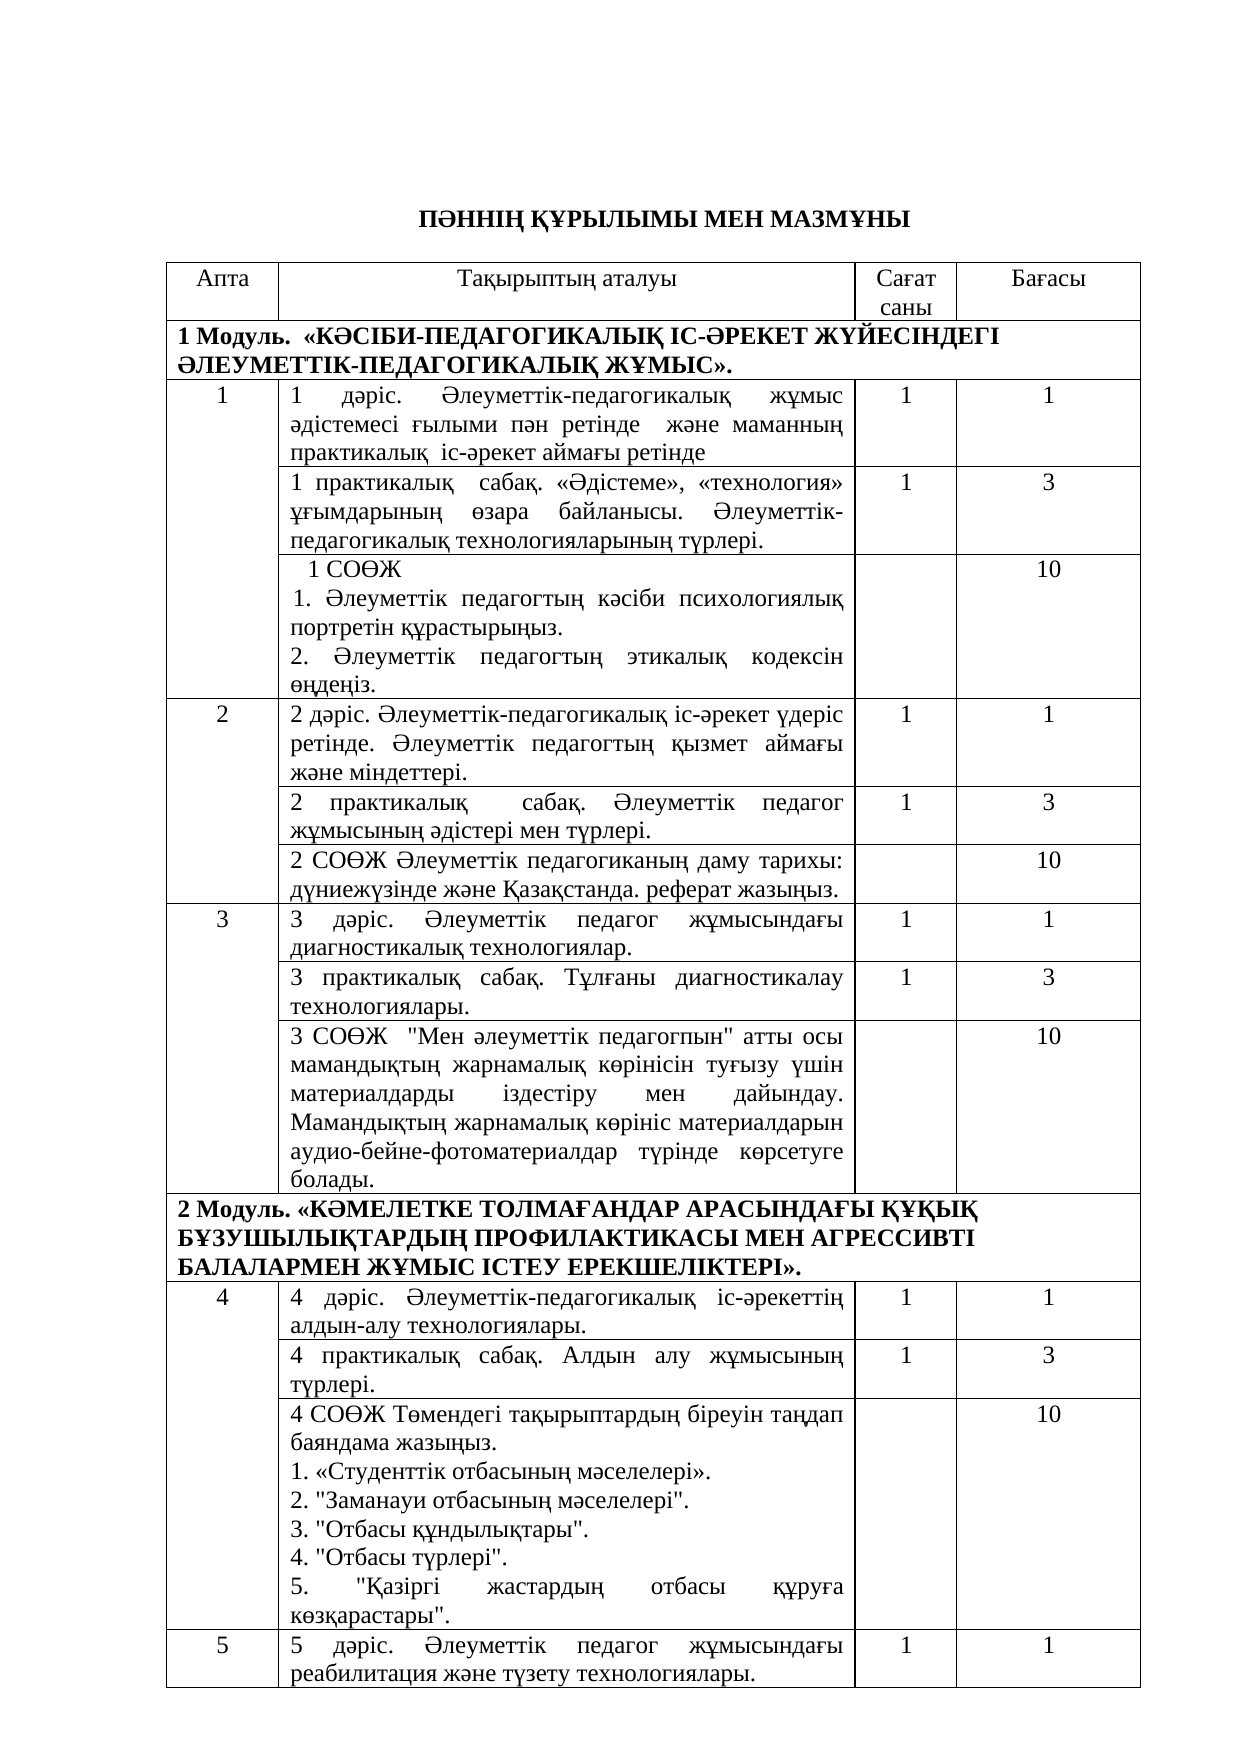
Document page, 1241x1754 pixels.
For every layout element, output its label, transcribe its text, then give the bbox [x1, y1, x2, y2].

table_cell 1 [856, 467, 956, 553]
table_cell 4 СОӨЖ Төмендегі тақырыптардың біреуін таңдап баяндама жазыңыз. 1. «Студенттік отбасының мәселелері». 2. "Заманауи отбасының мәселелері". 3. "Отбасы құндылықтары". 4. "Отбасы түрлері". 5. "Қазіргі жастардың отбасы құруға көзқарастары". [279, 1399, 854, 1629]
table_cell 2 Модуль. «КӘМЕЛЕТКЕ ТОЛМАҒАНДАР АРАСЫНДАҒЫ ҚҰҚЫҚ БҰЗУШЫЛЫҚТАРДЫҢ ПРОФИЛАКТИКАСЫ МЕН АГРЕССИВТІ БАЛАЛАРМЕН ЖҰМЫС ІСТЕУ ЕРЕКШЕЛІКТЕРІ». [167, 1194, 1140, 1281]
table_cell 5 [167, 1630, 278, 1687]
table_cell 1 [957, 1282, 1140, 1339]
table_cell 3 [957, 962, 1140, 1020]
table_cell 1 [957, 1630, 1140, 1687]
table_cell 1 дәріс. Әлеуметтік-педагогикалық жұмыс әдістемесі ғылыми пән ретінде және маманның практикалық іс-әрекет аймағы ретінде [279, 380, 854, 466]
table_cell 3 [957, 787, 1140, 844]
table_cell 1 [856, 962, 956, 1020]
table_cell 1 [957, 904, 1140, 961]
table_cell 3 [167, 904, 278, 1193]
table_header Сағат саны [856, 263, 956, 320]
table_cell 1 [856, 1282, 956, 1339]
table_cell 2 СОӨЖ Әлеуметтік педагогиканың даму тарихы: дүниежүзінде және Қазақстанда. реферат жазыңыз. [279, 845, 854, 903]
table_cell 1 Модуль. «КӘСІБИ-ПЕДАГОГИКАЛЫҚ ІС-ӘРЕКЕТ ЖҮЙЕСІНДЕГІ ӘЛЕУМЕТТІК-ПЕДАГОГИКАЛЫҚ ЖҰМЫС». [167, 321, 1140, 379]
table_cell 3 [957, 1340, 1140, 1398]
table_cell 1 практикалық сабақ. «Әдістеме», «технология» ұғымдарының өзара байланысы. Әлеуметтік-педагогикалық технологияларының түрлері. [279, 467, 854, 553]
table_cell 2 [167, 699, 278, 903]
table_cell [856, 555, 956, 698]
table_cell 5 дәріс. Әлеуметтік педагог жұмысындағы реабилитация және түзету технологиялары. [279, 1630, 854, 1687]
table_cell 1 [856, 380, 956, 466]
table_cell 3 практикалық сабақ. Тұлғаны диагностикалау технологиялары. [279, 962, 854, 1020]
table_cell 2 дәріс. Әлеуметтік-педагогикалық іс-әрекет үдеріс ретінде. Әлеуметтік педагогтың қызмет аймағы және міндеттері. [279, 699, 854, 786]
table_cell 3 [957, 467, 1140, 553]
table_cell 1 [856, 1630, 956, 1687]
table_header Тақырыптың аталуы [279, 263, 854, 320]
table_cell 10 [957, 555, 1140, 698]
table_cell 1 [957, 699, 1140, 786]
table_cell 2 практикалық сабақ. Әлеуметтік педагог жұмысының әдістері мен түрлері. [279, 787, 854, 844]
table_cell 1 [856, 904, 956, 961]
table_header Бағасы [957, 263, 1140, 320]
table_cell 10 [957, 1021, 1140, 1193]
table_cell 1 [856, 699, 956, 786]
table_cell 4 практикалық сабақ. Алдын алу жұмысының түрлері. [279, 1340, 854, 1398]
table_cell 10 [957, 845, 1140, 903]
table_cell 1 [957, 380, 1140, 466]
table_cell [856, 1399, 956, 1629]
table_cell 3 СОӨЖ "Мен әлеуметтік педагогпын" атты осы мамандықтың жарнамалық көрінісін туғызу үшін материалдарды іздестіру мен дайындау. Мамандықтың жарнамалық көрініс материалдарын аудио-бейне-фотоматериалдар түрінде көрсетуге болады. [279, 1021, 854, 1193]
table_header Апта [167, 263, 278, 320]
table_cell 4 дәріс. Әлеуметтік-педагогикалық іс-әрекеттің алдын-алу технологиялары. [279, 1282, 854, 1339]
table_cell 3 дәріс. Әлеуметтік педагог жұмысындағы диагностикалық технологиялар. [279, 904, 854, 961]
table_cell [856, 845, 956, 903]
table_cell 4 [167, 1282, 278, 1629]
table_cell [856, 1021, 956, 1193]
table_cell 1 [856, 787, 956, 844]
text ПӘННІҢ ҚҰРЫЛЫМЫ МЕН МАЗМҰНЫ [177, 204, 1152, 233]
table_cell 1 [167, 380, 278, 698]
table_cell 1 [856, 1340, 956, 1398]
table_cell 1 СОӨЖ 1. Әлеуметтік педагогтың кәсіби психологиялық портретін құрастырыңыз. 2. Әлеуметтік педагогтың этикалық кодексін өңдеңіз. [279, 555, 854, 698]
table_cell 10 [957, 1399, 1140, 1629]
